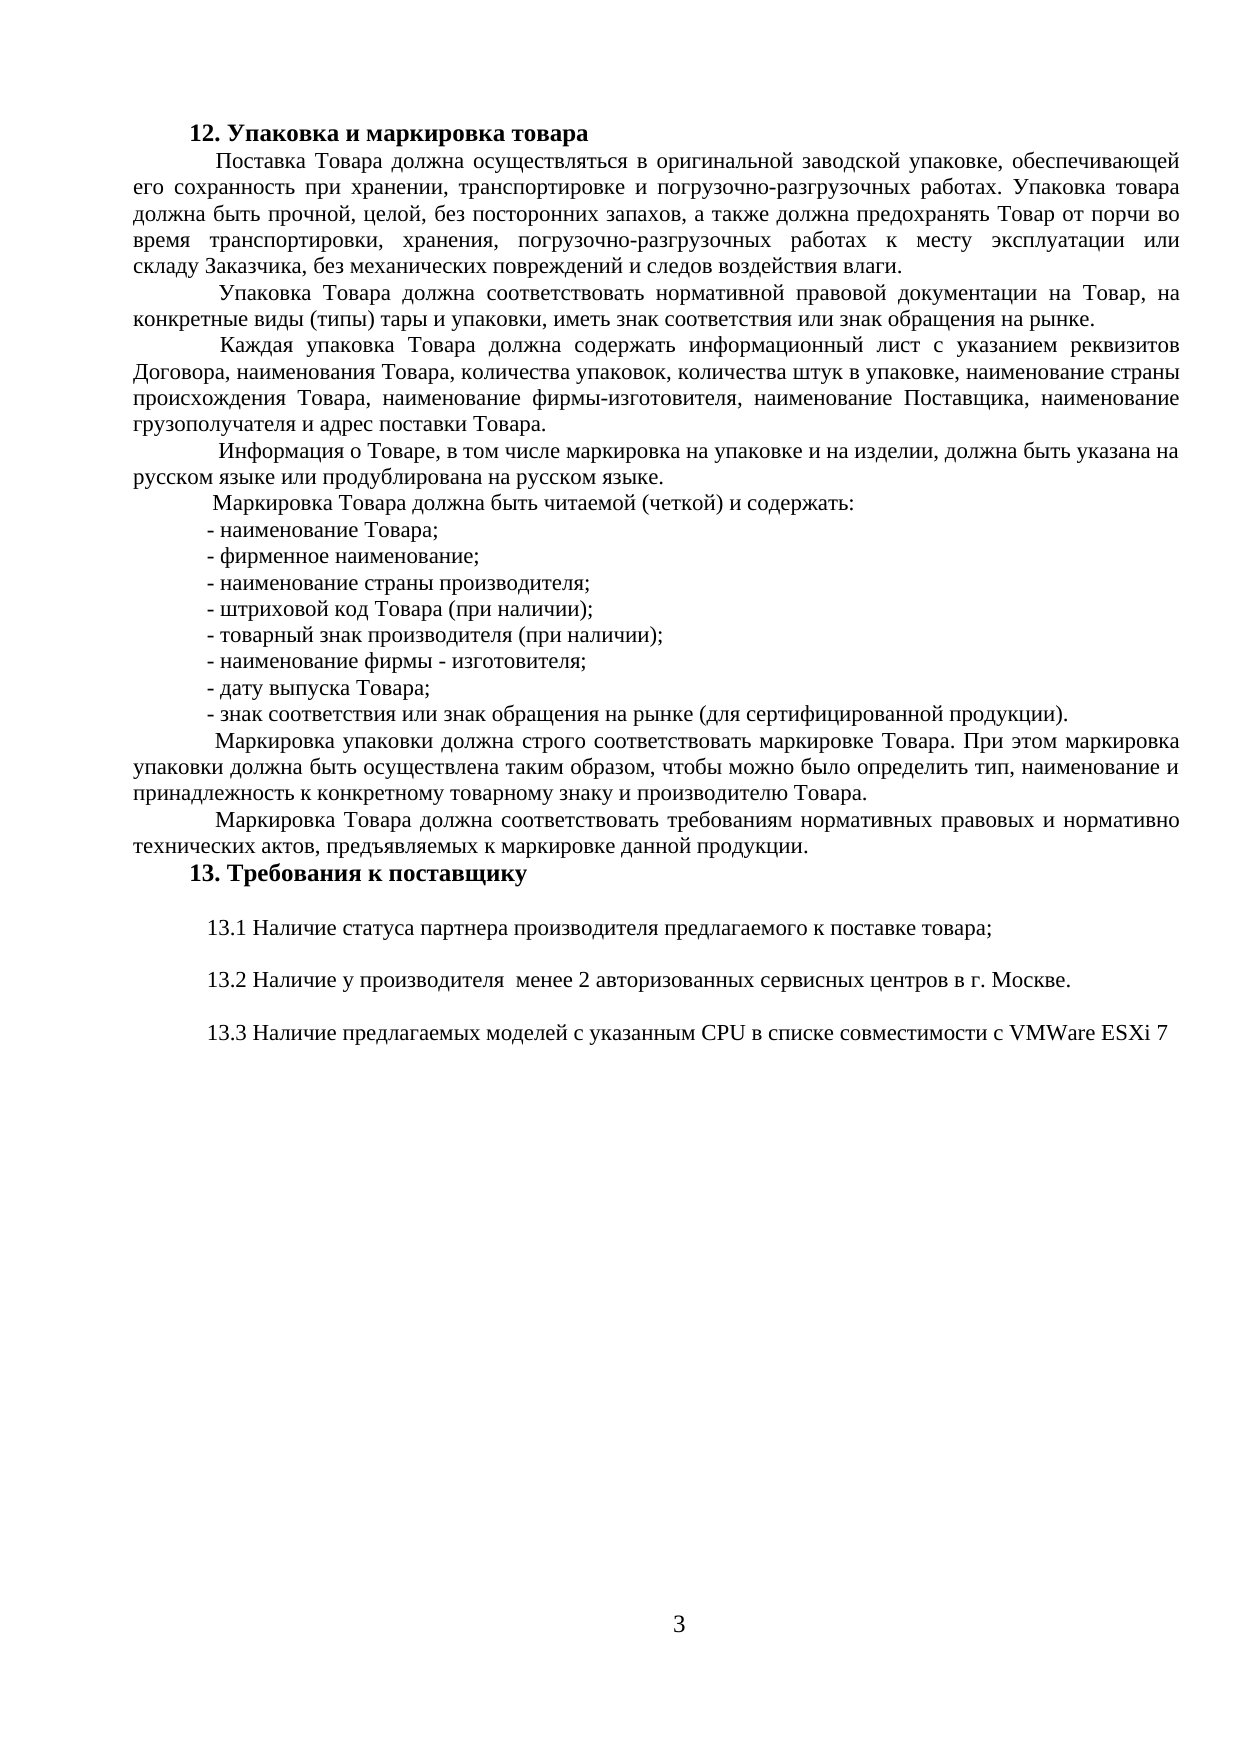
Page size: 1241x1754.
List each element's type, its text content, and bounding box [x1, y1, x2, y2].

text Маркировка Товара должна соответствовать требованиям нормативных правовых и нормативно технических актов, предъявляемых к маркировке данной продукции. [133, 806, 1181, 858]
text - наименование фирмы - изготовителя; [133, 648, 1181, 674]
text - дату выпуска Товара; [133, 674, 1181, 700]
text 13.1 Наличие статуса партнера производителя предлагаемого к поставке товара; [133, 913, 1181, 940]
text - наименование страны производителя; [133, 568, 1181, 595]
text Каждая упаковка Товара должна содержать информационный лист с указанием реквизитов Договора, наименования Товара, количества упаковок, количества штук в упаковке, наименование страны происхождения Товара, наименование фирмы-изготовителя, наименование Поставщика, наименование грузополучателя и адрес поставки Товара. [133, 331, 1181, 437]
text - знак соответствия или знак обращения на рынке (для сертифицированной продукции). [133, 700, 1181, 727]
text - товарный знак производителя (при наличии); [133, 621, 1181, 648]
text - штриховой код Товара (при наличии); [133, 595, 1181, 621]
text 13.2 Наличие у производителя менее 2 авторизованных сервисных центров в г. Москве. [133, 966, 1181, 993]
text - фирменное наименование; [133, 542, 1181, 568]
text Маркировка Товара должна быть читаемой (четкой) и содержать: [133, 489, 1181, 516]
list Требования к поставщику [189, 858, 1181, 887]
text Информация о Товаре, в том числе маркировка на упаковке и на изделии, должна быть указана на русском языке или продублирована на русском языке. [133, 437, 1181, 489]
text Маркировка упаковки должна строго соответствовать маркировке Товара. При этом маркировка упаковки должна быть осуществлена таким образом, чтобы можно было определить тип, наименование и принадлежность к конкретному товарному знаку и производителю Товара. [133, 727, 1181, 806]
text Поставка Товара должна осуществляться в оригинальной заводской упаковке, обеспечивающей его сохранность при хранении, транспортировке и погрузочно-разгрузочных работах. Упаковка товара должна быть прочной, целой, без посторонних запахов, а также должна предохранять Товар от порчи во время транспортировки, хранения, погрузочно-разгрузочных работах к месту эксплуатации или складу Заказчика, без механических повреждений и следов воздействия влаги. [133, 147, 1181, 279]
text 13.3 Наличие предлагаемых моделей с указанным CPU в списке совместимости с VMWare ESXi 7 [133, 1019, 1181, 1045]
list Упаковка и маркировка товара [189, 118, 1181, 147]
text - наименование Товара; [133, 516, 1181, 542]
text Упаковка Товара должна соответствовать нормативной правовой документации на Товар, на конкретные виды (типы) тары и упаковки, иметь знак соответствия или знак обращения на рынке. [133, 279, 1181, 331]
